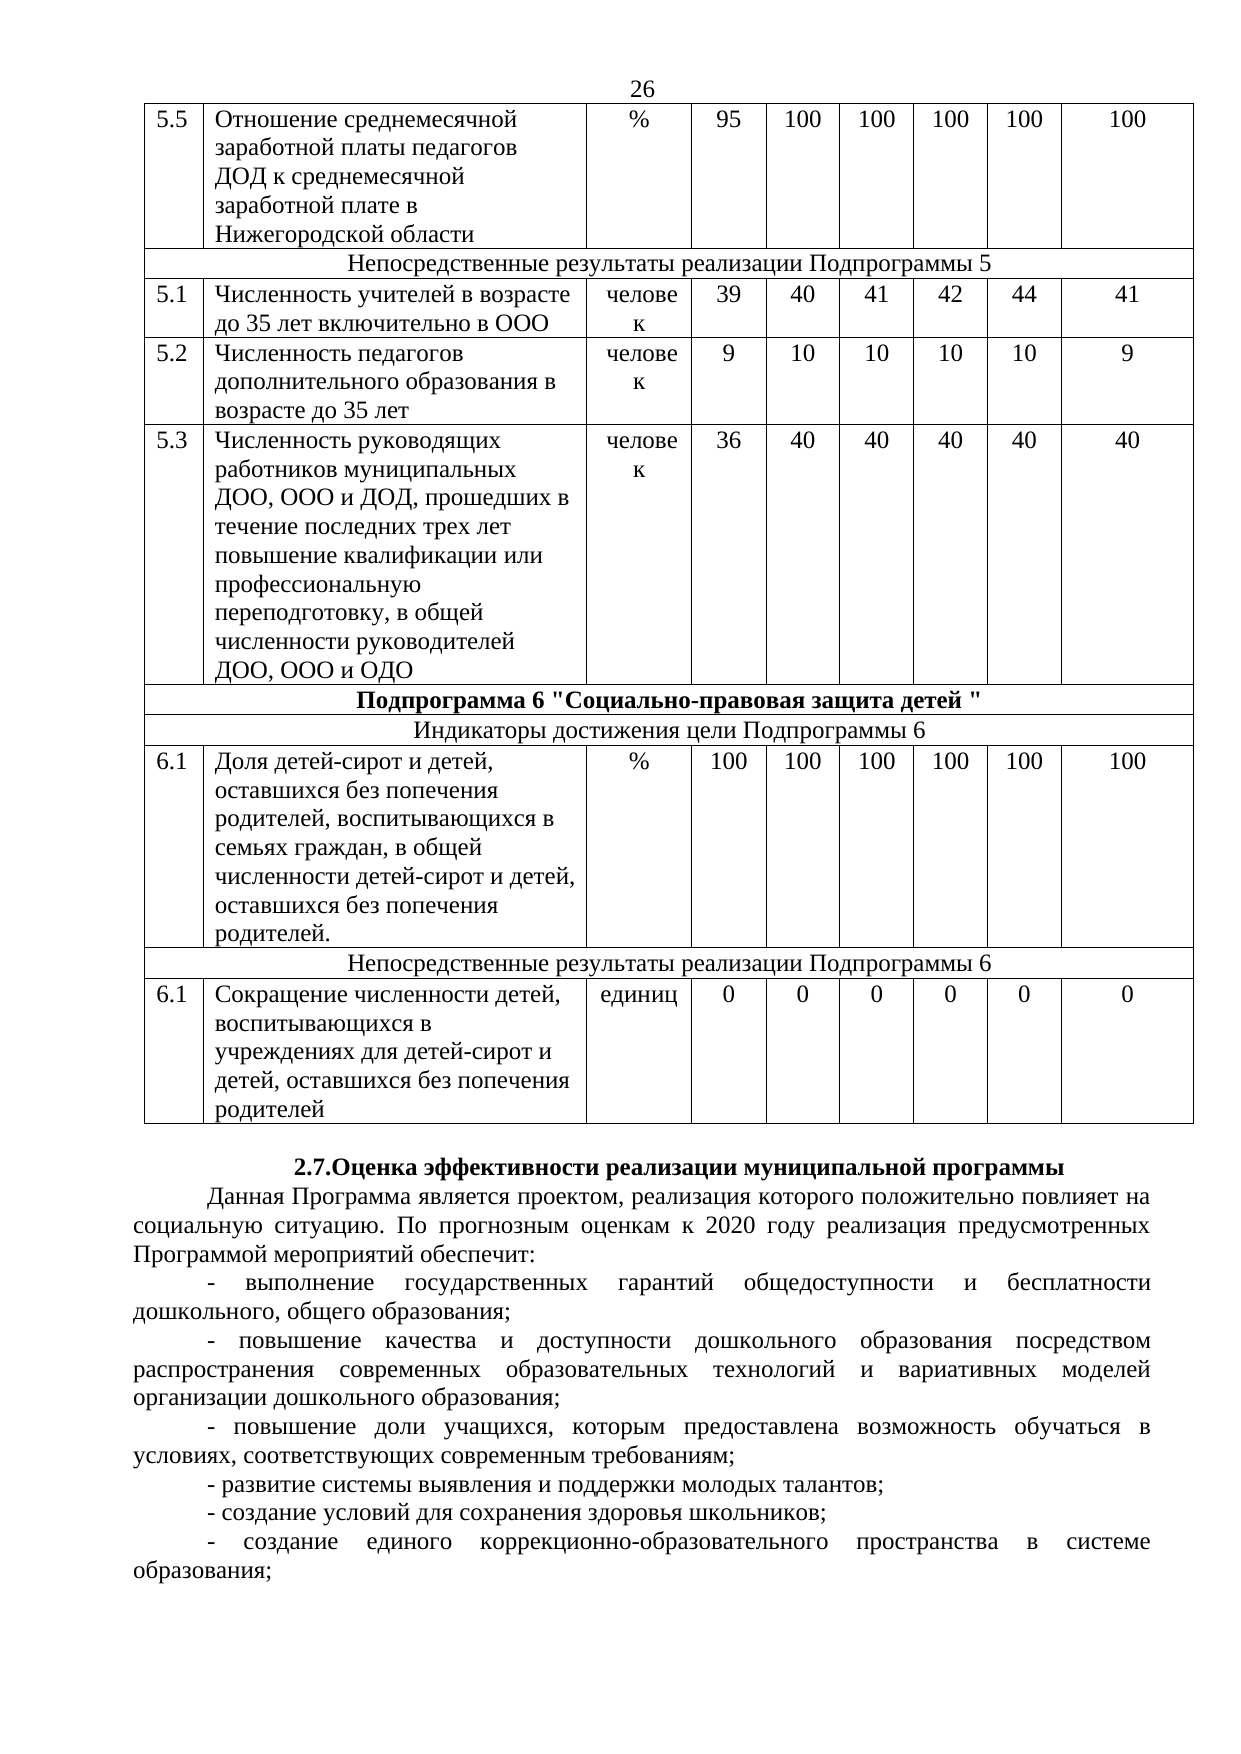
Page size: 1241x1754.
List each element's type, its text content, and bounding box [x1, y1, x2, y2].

text Данная Программа является проектом, реализация которого положительно повлияет на социальную ситуацию. По прогнозным оценкам к 2020 году реализация предусмотренных Программой мероприятий обеспечит: [133, 1181, 1152, 1267]
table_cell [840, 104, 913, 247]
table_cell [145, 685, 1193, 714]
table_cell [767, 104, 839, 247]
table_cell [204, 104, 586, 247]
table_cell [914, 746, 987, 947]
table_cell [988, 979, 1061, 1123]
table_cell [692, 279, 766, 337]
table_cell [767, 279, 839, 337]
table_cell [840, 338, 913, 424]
text - повышение качества и доступности дошкольного образования посредством распространения современных образовательных технологий и вариативных моделей организации дошкольного образования; [133, 1325, 1152, 1411]
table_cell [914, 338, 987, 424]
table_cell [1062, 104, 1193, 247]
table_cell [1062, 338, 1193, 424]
text - повышение доли учащихся, которым предоставлена возможность обучаться в условиях, соответствующих современным требованиям; [133, 1411, 1152, 1469]
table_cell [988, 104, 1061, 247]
text - создание условий для сохранения здоровья школьников; [133, 1497, 1152, 1526]
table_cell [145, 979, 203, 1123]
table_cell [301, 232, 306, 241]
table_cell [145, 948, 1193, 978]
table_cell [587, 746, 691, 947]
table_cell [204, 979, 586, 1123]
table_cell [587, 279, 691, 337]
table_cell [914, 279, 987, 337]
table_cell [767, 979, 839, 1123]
text - выполнение государственных гарантий общедоступности и бесплатности дошкольного, общего образования; [133, 1267, 1152, 1325]
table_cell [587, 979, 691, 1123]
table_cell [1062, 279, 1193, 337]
text 2.7.Оценка эффективности реализации муниципальной программы [133, 1152, 1152, 1181]
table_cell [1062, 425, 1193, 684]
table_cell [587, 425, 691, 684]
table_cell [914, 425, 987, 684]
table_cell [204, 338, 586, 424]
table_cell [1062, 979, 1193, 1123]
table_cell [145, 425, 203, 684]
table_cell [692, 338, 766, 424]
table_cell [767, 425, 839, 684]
text - развитие системы выявления и поддержки молодых талантов; [133, 1469, 1152, 1497]
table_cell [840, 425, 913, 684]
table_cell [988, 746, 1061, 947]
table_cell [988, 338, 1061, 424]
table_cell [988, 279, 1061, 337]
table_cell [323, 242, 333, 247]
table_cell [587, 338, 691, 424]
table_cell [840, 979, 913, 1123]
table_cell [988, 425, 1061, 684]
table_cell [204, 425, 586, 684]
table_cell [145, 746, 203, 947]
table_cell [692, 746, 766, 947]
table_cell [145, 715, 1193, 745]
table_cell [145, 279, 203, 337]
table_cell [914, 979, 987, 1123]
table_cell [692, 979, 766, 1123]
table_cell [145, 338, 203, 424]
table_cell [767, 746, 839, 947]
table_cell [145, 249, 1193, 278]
text - создание единого коррекционно-образовательного пространства в системе образования; [133, 1526, 1152, 1584]
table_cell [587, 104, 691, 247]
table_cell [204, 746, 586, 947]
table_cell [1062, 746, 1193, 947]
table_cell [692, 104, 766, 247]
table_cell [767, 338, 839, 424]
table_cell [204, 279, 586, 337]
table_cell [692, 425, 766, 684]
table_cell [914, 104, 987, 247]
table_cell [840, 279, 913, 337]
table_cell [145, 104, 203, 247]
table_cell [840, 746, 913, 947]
